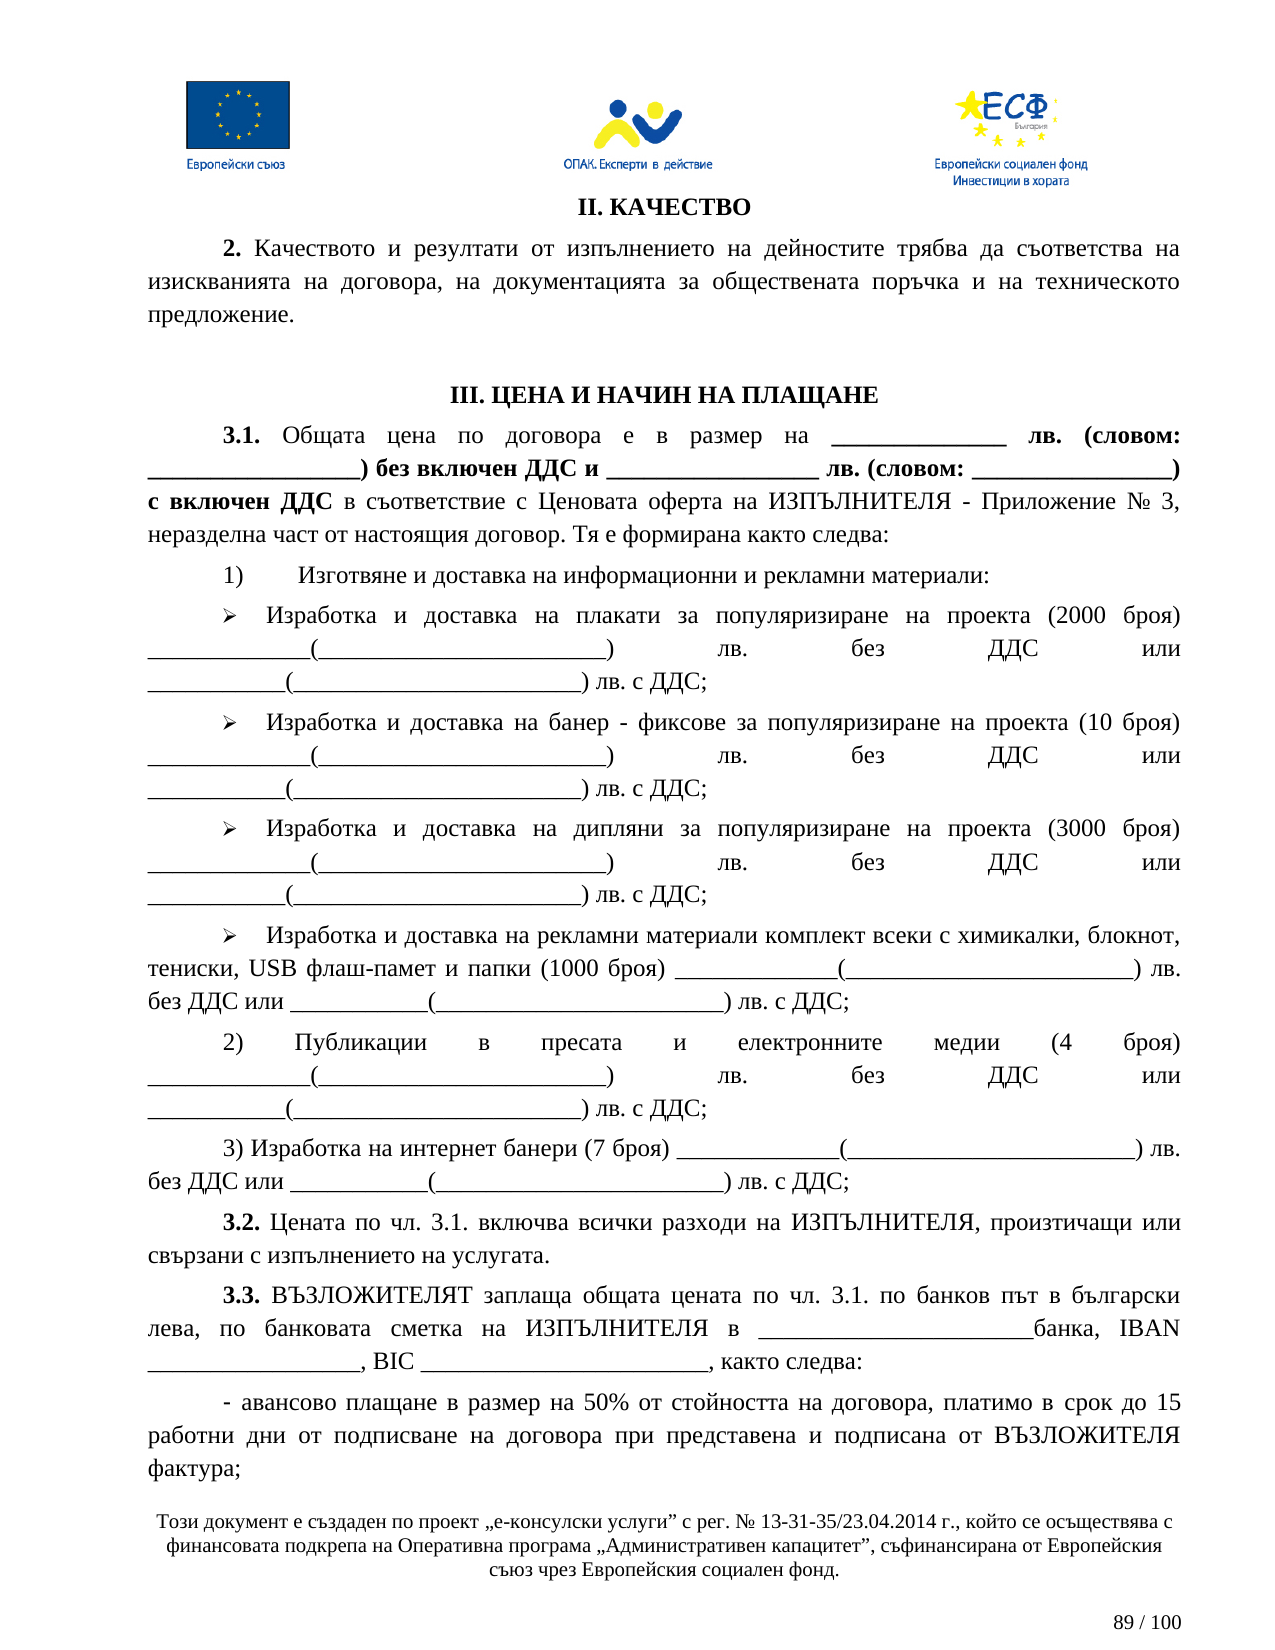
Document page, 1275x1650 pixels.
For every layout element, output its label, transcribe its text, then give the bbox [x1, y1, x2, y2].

text 3) Изработка на интернет банери (7 броя) _____________(_______________________) лв. без ДДС или ___________(_______________________) лв. с ДДС; [148, 1133, 1181, 1195]
text II. КАЧЕСТВО [148, 192, 1181, 221]
text 2. Качеството и резултати от изпълнението на дейностите трябва да съответства на изискванията на договора, на документацията за обществената поръчка и на техническото предложение. [148, 233, 1181, 327]
text 2) Публикации в пресата и електронните медии (4 броя) _____________(_______________________) лв. без ДДС или ___________(_______________________) лв. с ДДС; [148, 1027, 1181, 1121]
list Изработка и доставка на рекламни материали комплект всеки с химикалки, блокнот, тениски, USB флаш-памет и папки (1000 броя) _____________(_______________________) лв. без ДДС или ___________(_______________________) лв. с ДДС; [148, 920, 1181, 1015]
text 3.3. ВЪЗЛОЖИТЕЛЯТ заплаща общата цената по чл. 3.1. по банков път в български лева, по банковата сметка на ИЗПЪЛНИТЕЛЯ в ______________________банка, IBAN _________________, BIC _______________________, както следва: [148, 1280, 1181, 1375]
list Изработка и доставка на плакати за популяризиране на проекта (2000 броя) _____________(_______________________) лв. без ДДС или ___________(_______________________) лв. с ДДС; [148, 600, 1181, 695]
list Изработка и доставка на банер - фиксове за популяризиране на проекта (10 броя) _____________(_______________________) лв. без ДДС или ___________(_______________________) лв. с ДДС; [148, 707, 1181, 802]
list авансово плащане в размер на 50% от стойността на договора, платимо в срок до 15 работни дни от подписване на договора при представена и подписана от ВЪЗЛОЖИТЕЛЯ фактура; [148, 1387, 1181, 1482]
subtitle III. ЦЕНА И НАЧИН НА ПЛАЩАНЕ [148, 380, 1181, 408]
text 3.2. Цената по чл. 3.1. включва всички разходи на ИЗПЪЛНИТЕЛЯ, произтичащи или свързани с изпълнението на услугата. [148, 1207, 1181, 1268]
text 1) Изготвяне и доставка на информационни и рекламни материали: [148, 560, 1181, 589]
list Изработка и доставка на дипляни за популяризиране на проекта (3000 броя) _____________(_______________________) лв. без ДДС или ___________(_______________________) лв. с ДДС; [148, 813, 1181, 908]
picture [147, 75, 1120, 193]
text 3.1. Общата цена по договора е в размер на ______________ лв. (словом: _________________) без включен ДДС и _________________ лв. (словом: ________________) с включен ДДС в съответствие с Ценовата оферта на ИЗПЪЛНИТЕЛЯ - Приложение № 3, неразделна част от настоящия договор. Тя е формирана както следва: [148, 420, 1181, 548]
